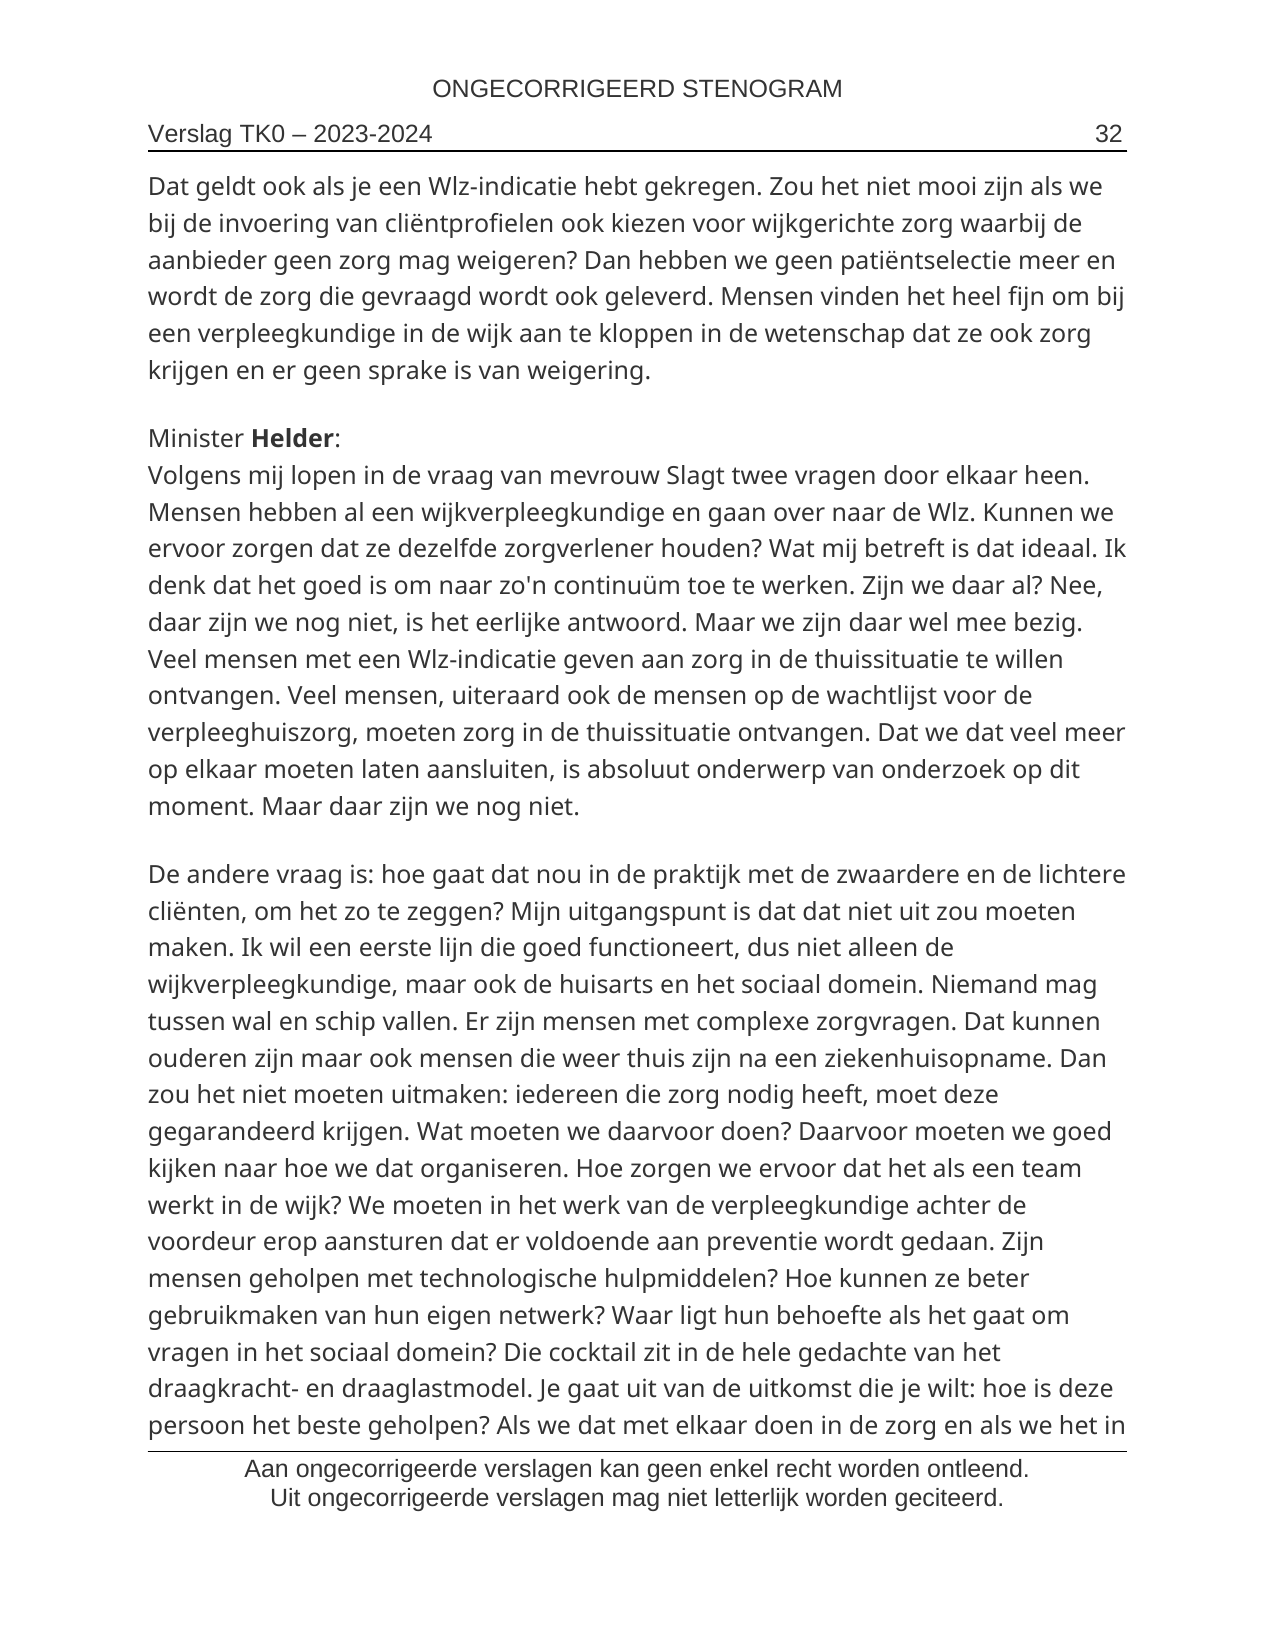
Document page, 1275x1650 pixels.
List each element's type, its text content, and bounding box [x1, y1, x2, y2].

text Minister Helder: Volgens mij lopen in de vraag van mevrouw Slagt twee vragen door elkaar heen. Mensen hebben al een wijkverpleegkundige en gaan over naar de Wlz. Kunnen we ervoor zorgen dat ze dezelfde zorgverlener houden? Wat mij betreft is dat ideaal. Ik denk dat het goed is om naar zo'n continuüm toe te werken. Zijn we daar al? Nee, daar zijn we nog niet, is het eerlijke antwoord. Maar we zijn daar wel mee bezig. Veel mensen met een Wlz-indicatie geven aan zorg in de thuissituatie te willen ontvangen. Veel mensen, uiteraard ook de mensen op de wachtlijst voor de verpleeghuiszorg, moeten zorg in de thuissituatie ontvangen. Dat we dat veel meer op elkaar moeten laten aansluiten, is absoluut onderwerp van onderzoek op dit moment. Maar daar zijn we nog niet. [148, 421, 1127, 822]
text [148, 169, 1127, 387]
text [148, 856, 1127, 1442]
